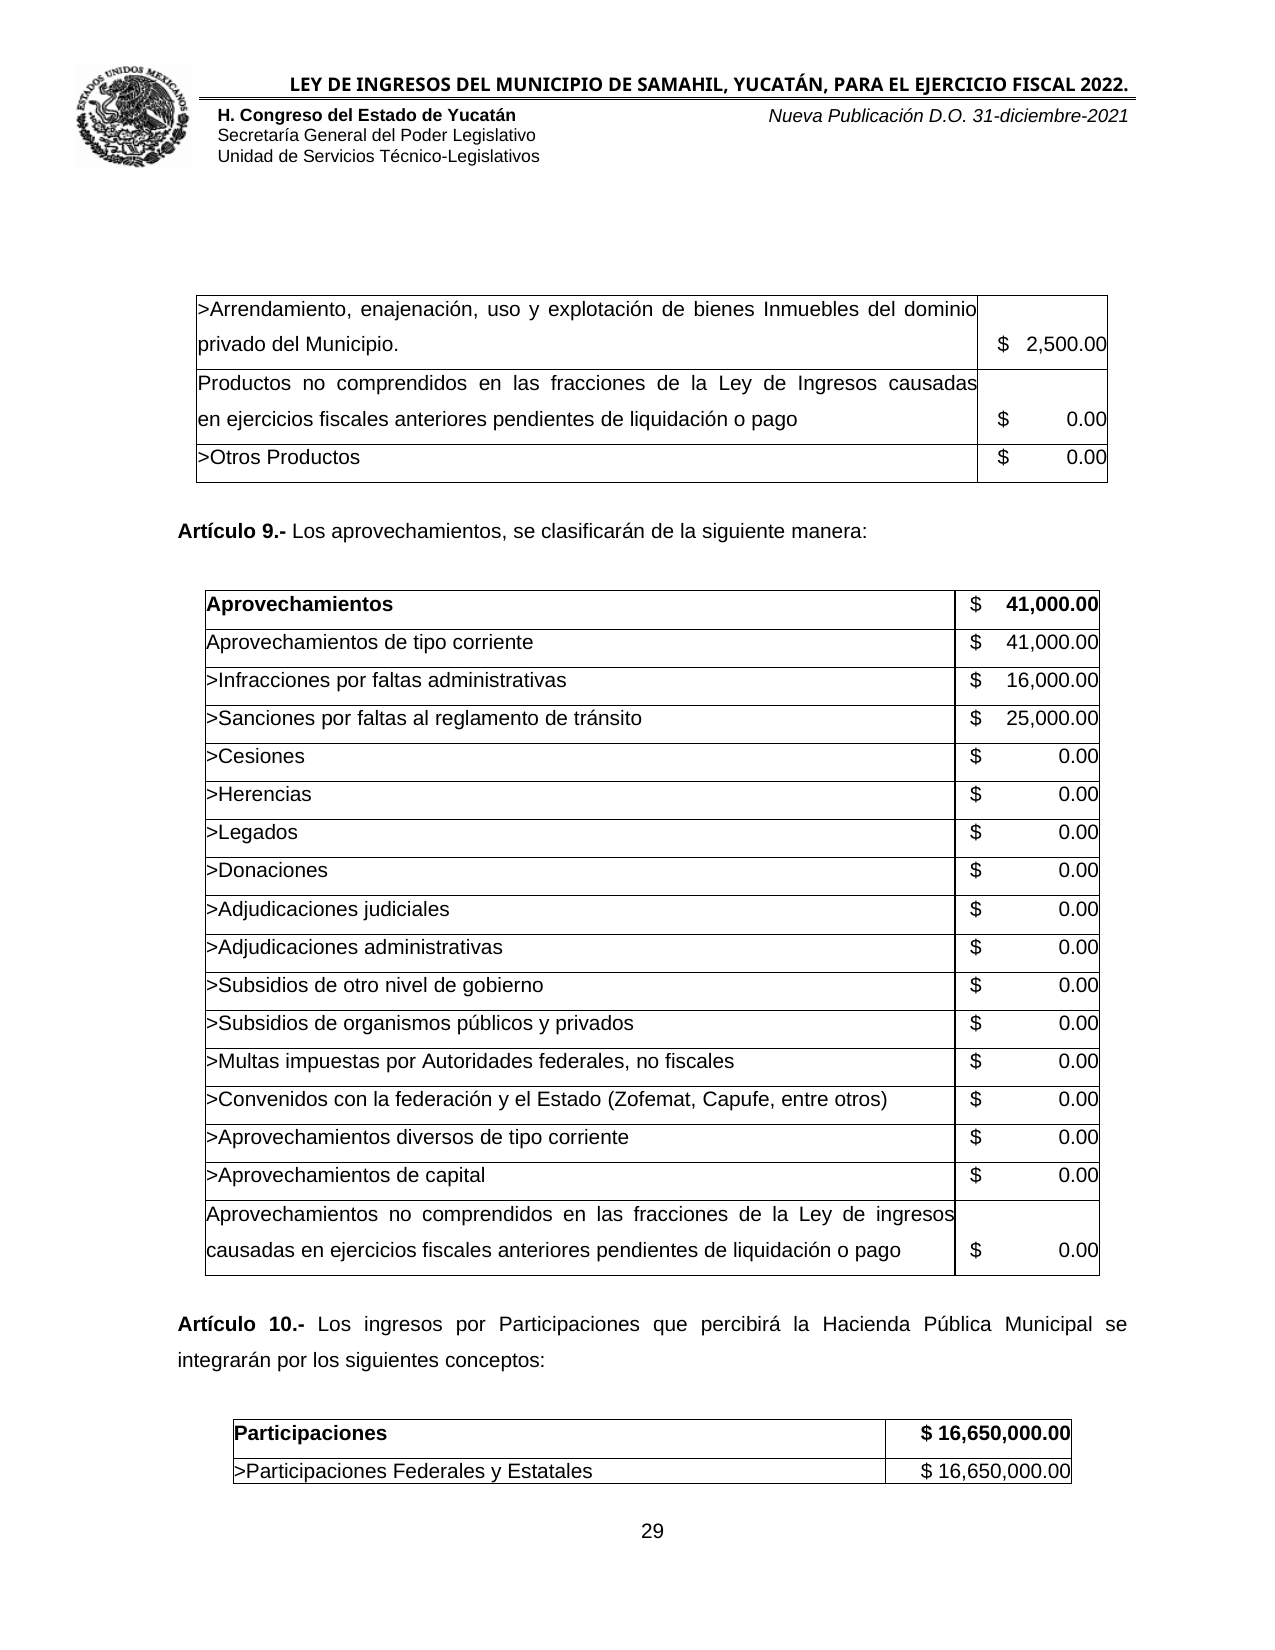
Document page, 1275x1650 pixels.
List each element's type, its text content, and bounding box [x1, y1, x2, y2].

table_cell $ [956, 858, 996, 895]
table_cell >Otros Productos [197, 445, 977, 482]
table_cell 0.00 [996, 1011, 1099, 1048]
table_cell $ [956, 820, 996, 857]
table_cell $ 16,650,000.00 [886, 1459, 1071, 1482]
table_cell Aprovechamientos no comprendidos en las fracciones de la Ley de ingresos causadas en ejercicios fiscales anteriores pendientes de liquidación o pago [206, 1201, 954, 1274]
table_cell $ [956, 668, 996, 705]
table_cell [234, 1459, 885, 1482]
table_cell 0.00 [996, 858, 1099, 895]
table_cell 0.00 [996, 1087, 1099, 1124]
table_cell 0.00 [996, 935, 1099, 972]
table_cell >Legados [206, 820, 954, 857]
table_header Aprovechamientos [206, 591, 954, 628]
table_cell >Subsidios de otro nivel de gobierno [206, 973, 954, 1010]
table_cell Productos no comprendidos en las fracciones de la Ley de Ingresos causadas en ejercicios fiscales anteriores pendientes de liquidación o pago [197, 370, 977, 443]
table_cell 16,000.00 [996, 668, 1099, 705]
text Artículo 10.- Los ingresos por Participaciones que percibirá la Hacienda Pública Municipal se integrarán por los siguientes conceptos: [177, 1311, 1127, 1371]
table_cell $ [956, 1125, 996, 1162]
table_cell >Donaciones [206, 858, 954, 895]
table_header Participaciones [234, 1420, 885, 1457]
table_cell 0.00 [996, 820, 1099, 857]
table_cell >Sanciones por faltas al reglamento de tránsito [206, 706, 954, 743]
table_cell $ 0.00 [978, 370, 1107, 443]
table_cell 0.00 [996, 782, 1099, 819]
table_cell $ [956, 1163, 996, 1200]
table_header 41,000.00 [996, 591, 1099, 628]
table_cell $ 2,500.00 [978, 296, 1107, 369]
table_cell 0.00 [996, 1163, 1099, 1200]
table_cell $ [956, 1011, 996, 1048]
table_cell $ [956, 782, 996, 819]
table_cell >Adjudicaciones judiciales [206, 896, 954, 933]
table_cell Aprovechamientos de tipo corriente [206, 630, 954, 667]
table_cell 0.00 [996, 896, 1099, 933]
table_cell $ [956, 1087, 996, 1124]
text Artículo 9.- Los aprovechamientos, se clasificarán de la siguiente manera: [177, 518, 1127, 542]
table_cell 0.00 [996, 1125, 1099, 1162]
table_cell >Aprovechamientos de capital [206, 1163, 954, 1200]
table_cell >Adjudicaciones administrativas [206, 935, 954, 972]
table_cell 25,000.00 [996, 706, 1099, 743]
table_cell >Herencias [206, 782, 954, 819]
table_header $ [956, 591, 996, 628]
table_cell 0.00 [996, 744, 1099, 781]
table_cell $ [956, 706, 996, 743]
table_cell $ [956, 973, 996, 1010]
table_cell 0.00 [996, 1049, 1099, 1086]
table_cell >Arrendamiento, enajenación, uso y explotación de bienes Inmuebles del dominio privado del Municipio. [197, 296, 977, 369]
table_cell >Aprovechamientos diversos de tipo corriente [206, 1125, 954, 1162]
table_cell >Cesiones [206, 744, 954, 781]
table_cell >Multas impuestas por Autoridades federales, no fiscales [206, 1049, 954, 1086]
table_cell 0.00 [996, 973, 1099, 1010]
table_cell >Infracciones por faltas administrativas [206, 668, 954, 705]
table_cell $ [956, 896, 996, 933]
table_cell >Convenidos con la federación y el Estado (Zofemat, Capufe, entre otros) [206, 1087, 954, 1124]
table_cell 0.00 [996, 1201, 1099, 1274]
table_cell $ [956, 935, 996, 972]
table_cell 41,000.00 [996, 630, 1099, 667]
table_header $ 16,650,000.00 [886, 1420, 1071, 1457]
table_cell $ [956, 1049, 996, 1086]
table_cell $ [956, 744, 996, 781]
table_cell $ [956, 1201, 996, 1274]
table_cell $ [956, 630, 996, 667]
table_cell $ 0.00 [978, 445, 1107, 482]
table_cell >Subsidios de organismos públicos y privados [206, 1011, 954, 1048]
